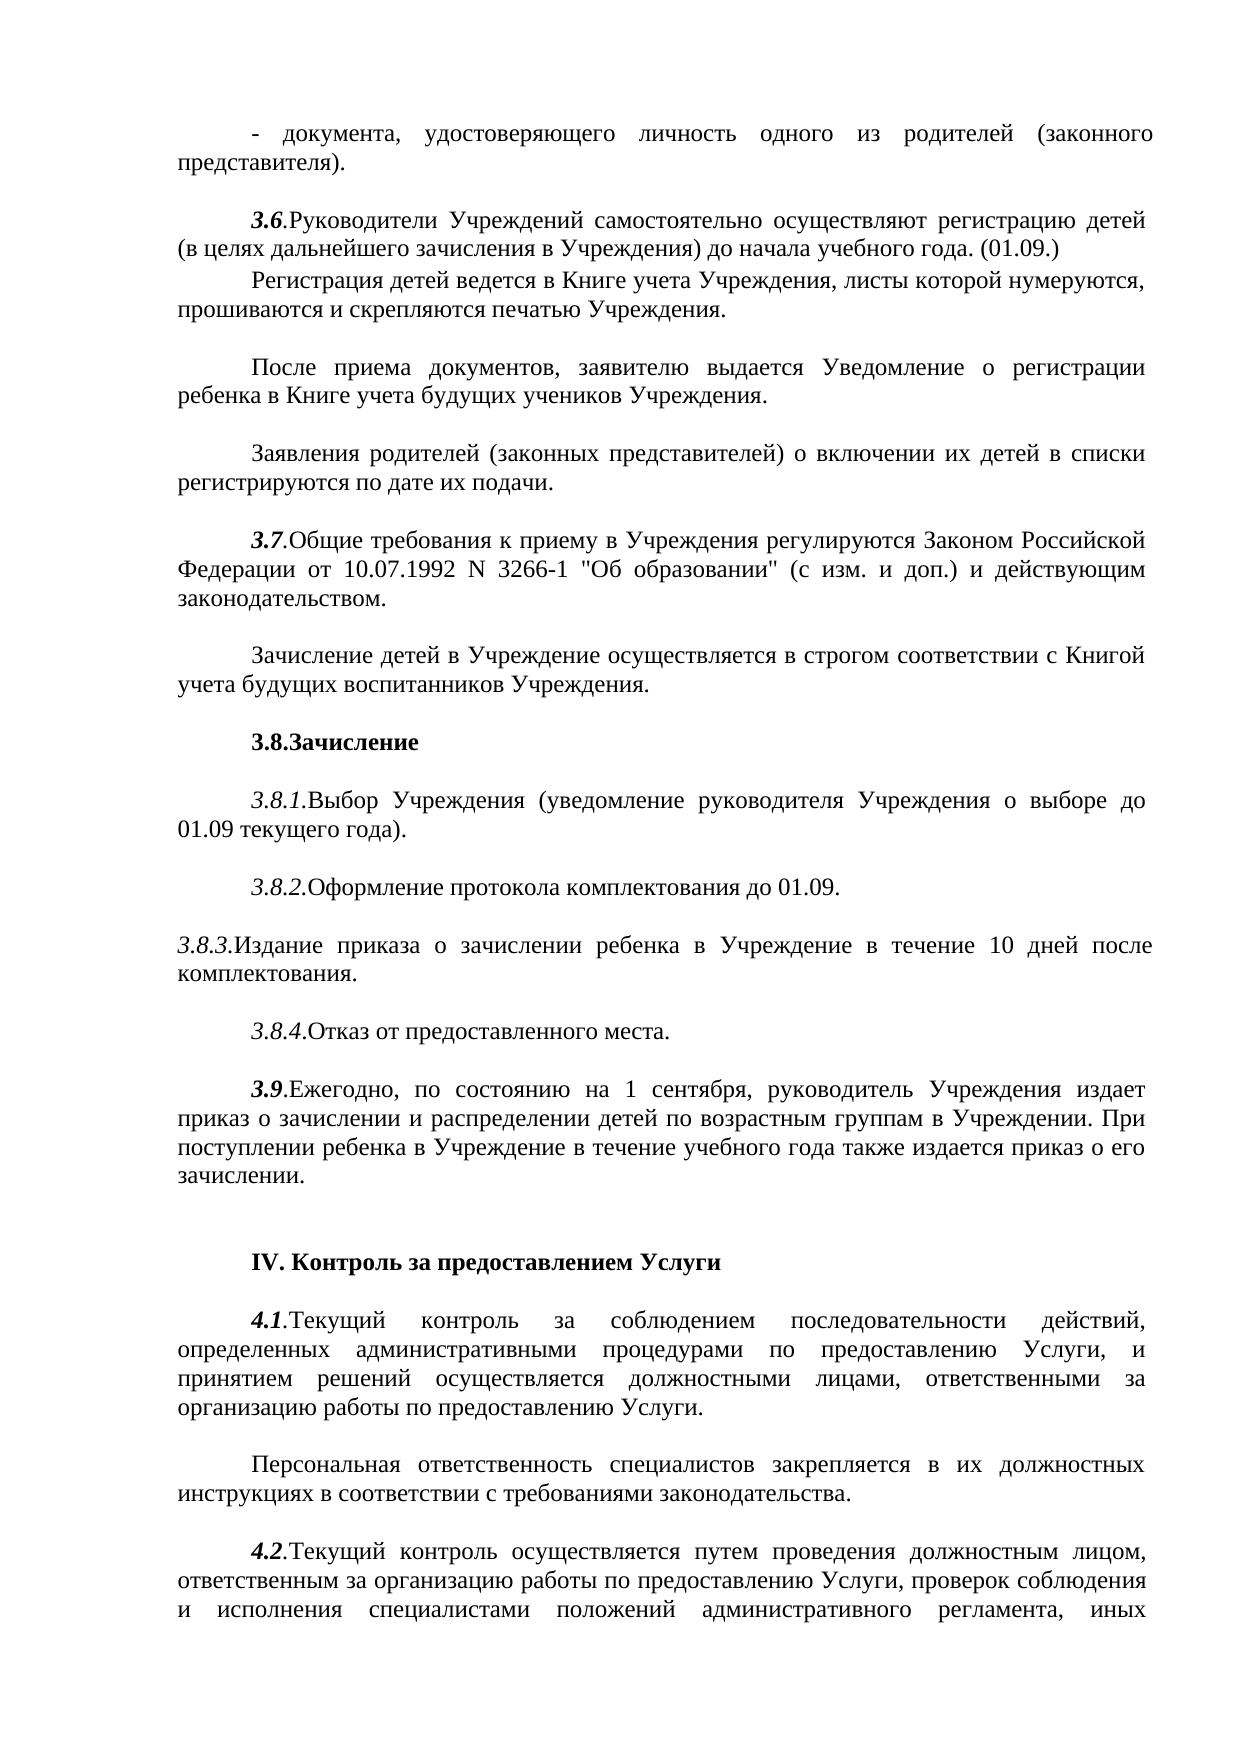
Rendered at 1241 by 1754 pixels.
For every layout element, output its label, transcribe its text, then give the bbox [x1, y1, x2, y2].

text Зачисление детей в Учреждение осуществляется в строгом соответствии с Книгой учета будущих воспитанников Учреждения. [177, 641, 1146, 698]
text Регистрация детей ведется в Книге учета Учреждения, листы которой нумеруются, прошиваются и скрепляются печатью Учреждения. [177, 265, 1146, 323]
text 3.7.Общие требования к приему в Учреждения регулируются Законом Российской Федерации от 10.07.1992 N 3266-1 "Об образовании" (с изм. и доп.) и действующим законодательством. [177, 525, 1146, 611]
text После приема документов, заявителю выдается Уведомление о регистрации ребенка в Книге учета будущих учеников Учреждения. [177, 352, 1146, 409]
text Персональная ответственность специалистов закрепляется в их должностных инструкциях в соответствии с требованиями законодательства. [177, 1449, 1146, 1507]
text 3.8.3.Издание приказа о зачислении ребенка в Учреждение в течение 10 дней после комплектования. [177, 930, 1154, 987]
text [177, 1536, 1147, 1622]
text 3.9.Ежегодно, по состоянию на 1 сентября, руководитель Учреждения издает приказ о зачислении и распределении детей по возрастным группам в Учреждении. При поступлении ребенка в Учреждение в течение учебного года также издается приказ о его зачислении. [177, 1074, 1146, 1189]
text 3.8.2.Оформление протокола комплектования до 01.09. [177, 872, 1154, 901]
text Заявления родителей (законных представителей) о включении их детей в списки регистрируются по дате их подачи. [177, 438, 1146, 496]
text 4.1.Текущий контроль за соблюдением последовательности действий, определенных административными процедурами по предоставлению Услуги, и принятием решений осуществляется должностными лицами, ответственными за организацию работы по предоставлению Услуги. [177, 1305, 1146, 1420]
text 3.6.Руководители Учреждений самостоятельно осуществляют регистрацию детей (в целях дальнейшего зачисления в Учреждения) до начала учебного года. (01.09.) [177, 205, 1146, 262]
text 3.8.Зачисление [177, 727, 1146, 756]
text 3.8.4.Отказ от предоставленного места. [177, 1016, 1154, 1045]
text IV. Контроль за предоставлением Услуги [177, 1247, 1146, 1276]
text 3.8.1.Выбор Учреждения (уведомление руководителя Учреждения о выборе до 01.09 текущего года). [177, 785, 1146, 843]
text - документа, удостоверяющего личность одного из родителей (законного представителя). [177, 118, 1154, 176]
